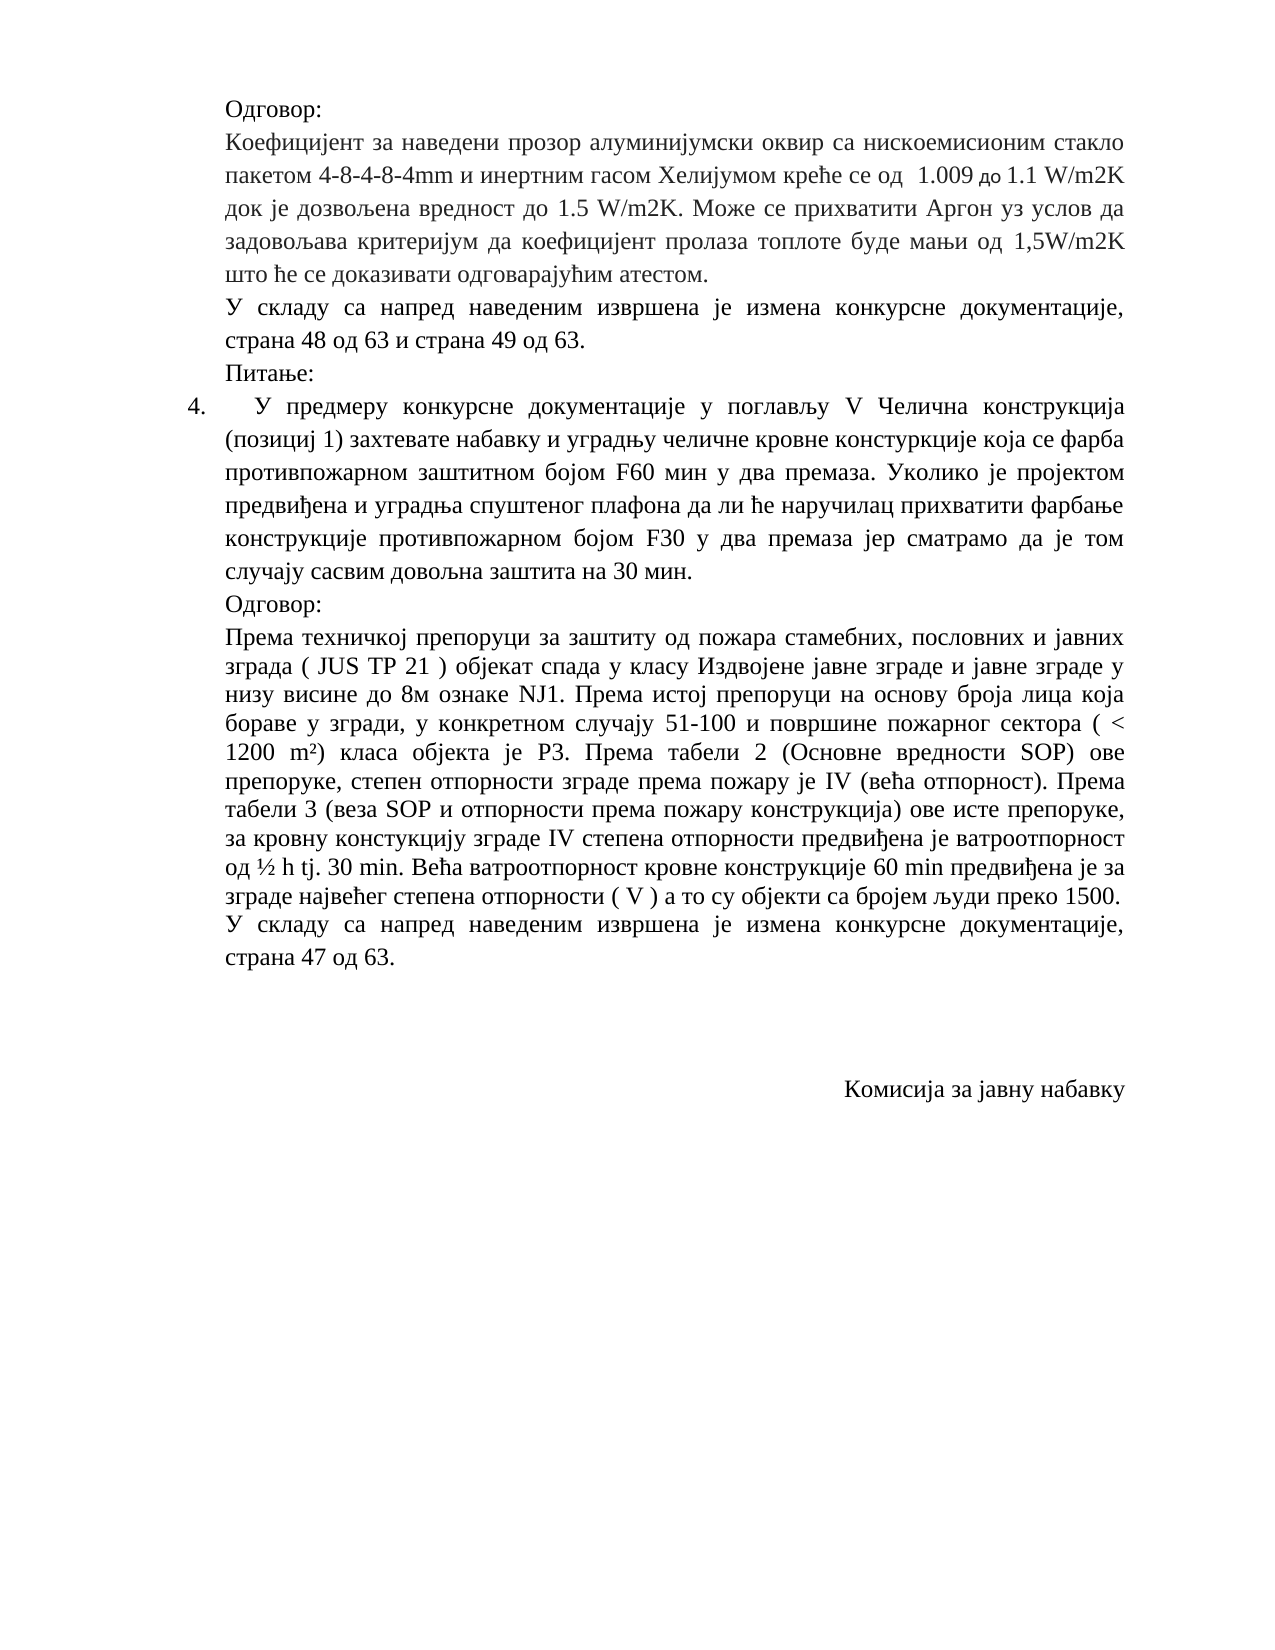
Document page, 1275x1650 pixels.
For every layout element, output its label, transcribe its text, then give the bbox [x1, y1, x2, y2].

text Коефицијент за наведени прозор алуминијумски оквир са нискоемисионим стакло пакетом 4-8-4-8-4mm и инертним гасом Хелијумом креће се од 1.009 до 1.1 W/m2K док је дозвољена вредност до 1.5 W/m2K. Може се прихватити Аргон уз услов да задовољава критеријум да коефицијент пролаза топлоте буде мањи од 1,5W/m2K што ће се доказивати одговарајућим атестом. [225, 155, 1125, 226]
list У складу са напред наведеним извршена је измена конкурсне документације, страна 48 од 63 и страна 49 од 63. [225, 292, 1125, 353]
list У складу са напред наведеним извршена је измена конкурсне документације, страна 47 од 63. [225, 909, 1125, 971]
text Према техничкој препоруци за заштиту од пожара стамебних, пословних и јавних зграда ( JUS TP 21 ) објекат спада у класу Издвојене јавне зграде и јавне зграде у низу висине до 8м ознаке NJ1. Према истој препоруци на основу броја лица која бораве у згради, у конкретном случају 51-100 и површине пожарног сектора ( < 1200 m²) класа објекта је P3. Према табели 2 (Основне вредности SOP) ове препоруке, степен отпорности зграде према пожару је IV (већа отпорност). Према табели 3 (веза SOP и отпорности према пожару конструкција) ове исте препоруке, за кровну констукцију зграде IV степена отпорности предвиђена је ватроотпорност од ½ h tj. 30 min. Већа ватроотпорност кровне конструкције 60 min предвиђена је за зграде највећег степена отпорности ( V ) а то су објекти са бројем људи преко 1500. [225, 622, 1125, 909]
text Коефицијент за наведени прозор алуминијумски оквир са нискоемисионим стакло пакетом 4-8-4-8-4mm и инертним гасом Хелијумом креће се од 1.009 до 1.1 W/m2K док је дозвољена вредност до 1.5 W/m2K. Може се прихватити Аргон уз услов да задовољава критеријум да коефицијент пролаза топлоте буде мањи од 1,5W/m2K што ће се доказивати одговарајућим атестом. [225, 254, 1125, 287]
text Комисијa за јавну набавку [300, 1074, 1125, 1103]
list Одговор: [225, 94, 1125, 122]
list Одговор: [225, 589, 1125, 618]
text Питање: [150, 358, 1125, 387]
list У предмеру конкурсне документације у поглављу V Челична конструкција (позициј 1) захтевате набавку и уградњу челичне кровне констуркције која се фарба противпожарном заштитном бојом F60 мин у два премаза. Уколико је пројектом предвиђена и уградња спуштеног плафона да ли ће наручилац прихватити фарбање конструкције противпожарном бојом F30 у два премаза јер сматрамо да је том случају сасвим довољна заштита на 30 мин. [187, 391, 1125, 585]
